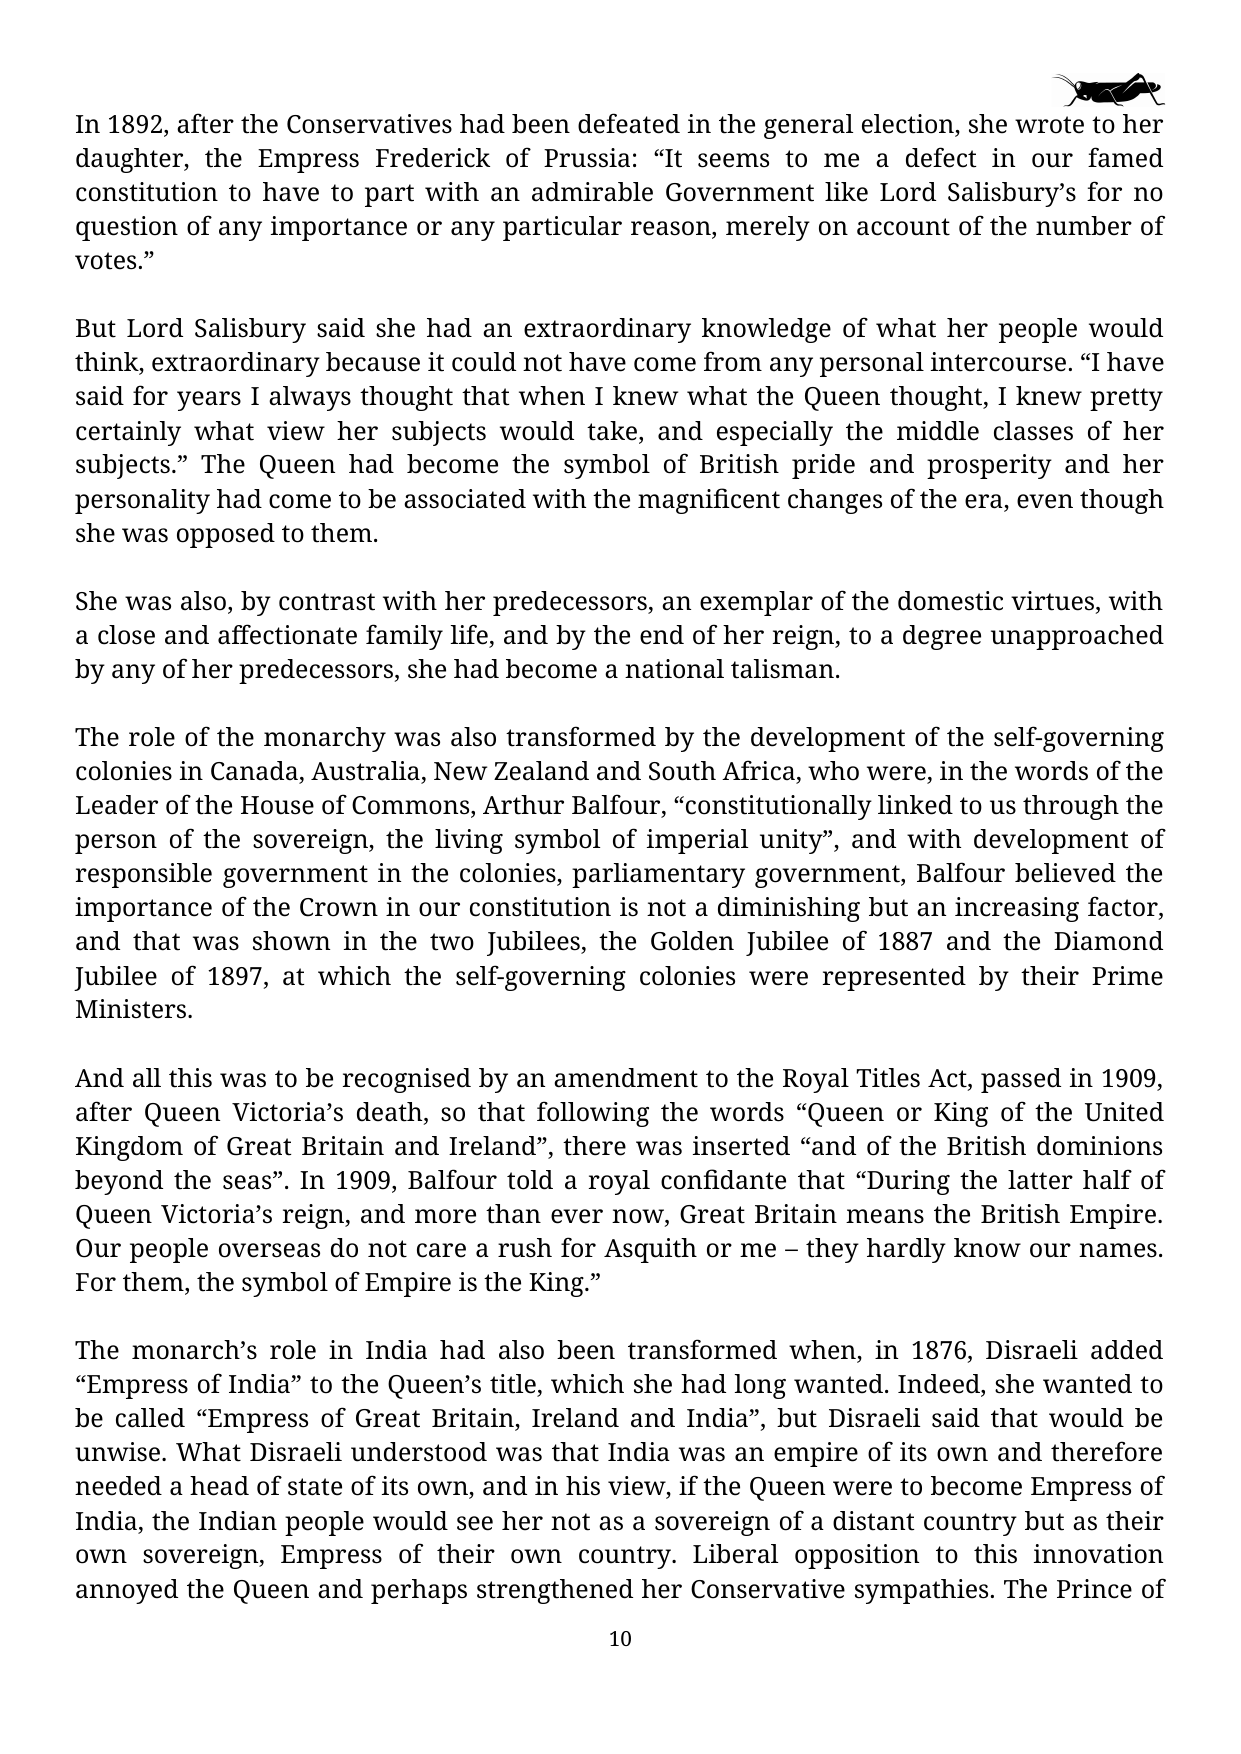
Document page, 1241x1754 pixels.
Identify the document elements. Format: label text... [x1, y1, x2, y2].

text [75, 1333, 1165, 1605]
picture [1051, 73, 1166, 107]
text But Lord Salisbury said she had an extraordinary knowledge of what her people would think, extraordinary because it could not have come from any personal intercourse. “I have said for years I always thought that when I knew what the Queen thought, I knew pretty certainly what view her subjects would take, and especially the middle classes of her subjects.” The Queen had become the symbol of British pride and prosperity and her personality had come to be associated with the magnificent changes of the era, even though she was opposed to them. [75, 311, 1165, 549]
text And all this was to be recognised by an amendment to the Royal Titles Act, passed in 1909, after Queen Victoria’s death, so that following the words “Queen or King of the United Kingdom of Great Britain and Ireland”, there was inserted “and of the British dominions beyond the seas”. In 1909, Balfour told a royal confidante that “During the latter half of Queen Victoria’s reign, and more than ever now, Great Britain means the British Empire. Our people overseas do not care a rush for Asquith or me – they hardly know our names. For them, the symbol of Empire is the King.” [75, 1060, 1165, 1299]
text The role of the monarchy was also transformed by the development of the self-governing colonies in Canada, Australia, New Zealand and South Africa, who were, in the words of the Leader of the House of Commons, Arthur Balfour, “constitutionally linked to us through the person of the sovereign, the living symbol of imperial unity”, and with development of responsible government in the colonies, parliamentary government, Balfour believed the importance of the Crown in our constitution is not a diminishing but an increasing factor, and that was shown in the two Jubilees, the Golden Jubilee of 1887 and the Diamond Jubilee of 1897, at which the self-governing colonies were represented by their Prime Ministers. [75, 720, 1165, 1026]
text In 1892, after the Conservatives had been defeated in the general election, she wrote to her daughter, the Empress Frederick of Prussia: “It seems to me a defect in our famed constitution to have to part with an admirable Government like Lord Salisbury’s for no question of any importance or any particular reason, merely on account of the number of votes.” [75, 107, 1165, 277]
text She was also, by contrast with her predecessors, an exemplar of the domestic virtues, with a close and affectionate family life, and by the end of her reign, to a degree unapproached by any of her predecessors, she had become a national talisman. [75, 583, 1165, 686]
